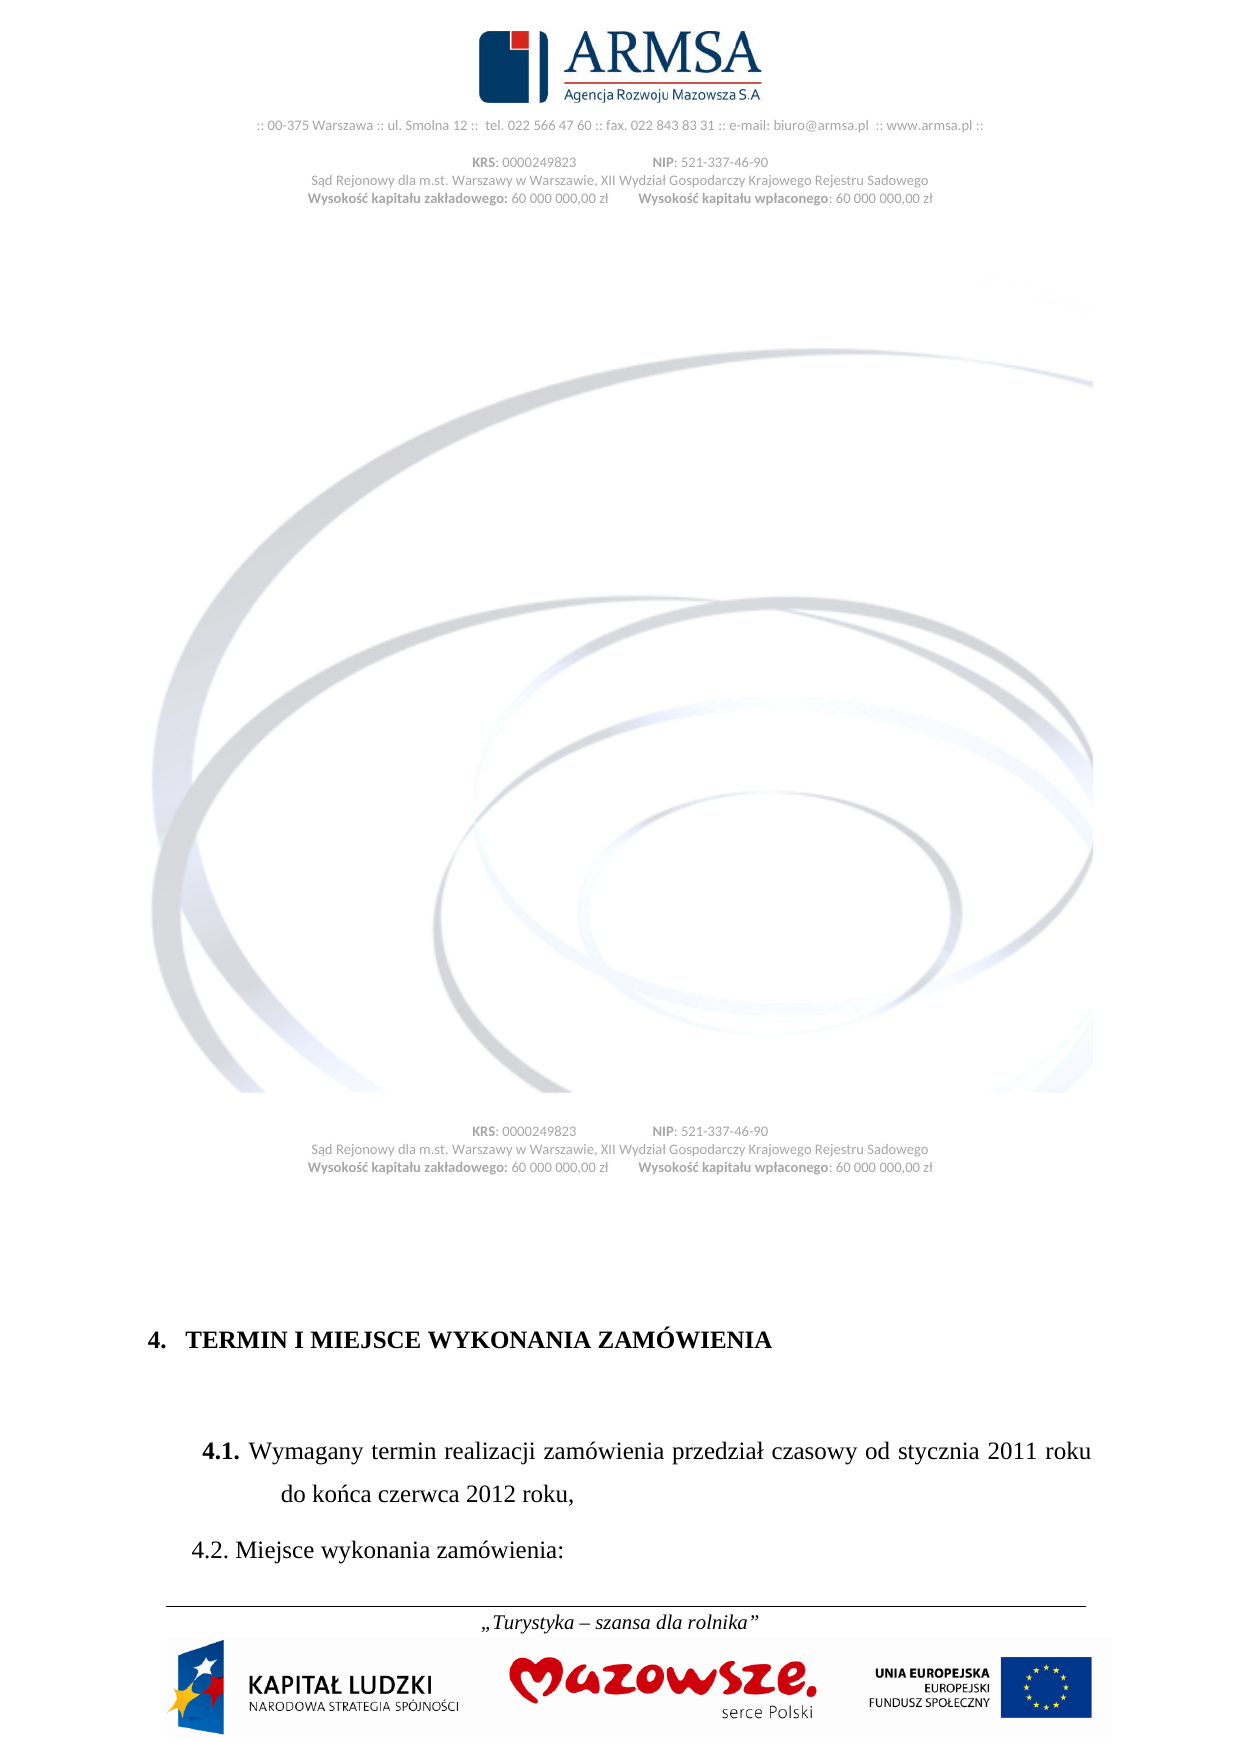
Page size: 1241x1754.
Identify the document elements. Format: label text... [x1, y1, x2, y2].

text 4.1. Wymagany termin realizacji zamówienia przedział czasowy od stycznia 2011 roku do końca czerwca 2012 roku, [148, 1436, 1092, 1508]
picture [479, 31, 762, 103]
text 4.2. Miejsce wykonania zamówienia: [148, 1535, 1092, 1564]
picture [166, 1637, 1112, 1737]
text 4. TERMIN I MIEJSCE WYKONANIA ZAMÓWIENIA [148, 1325, 1092, 1354]
